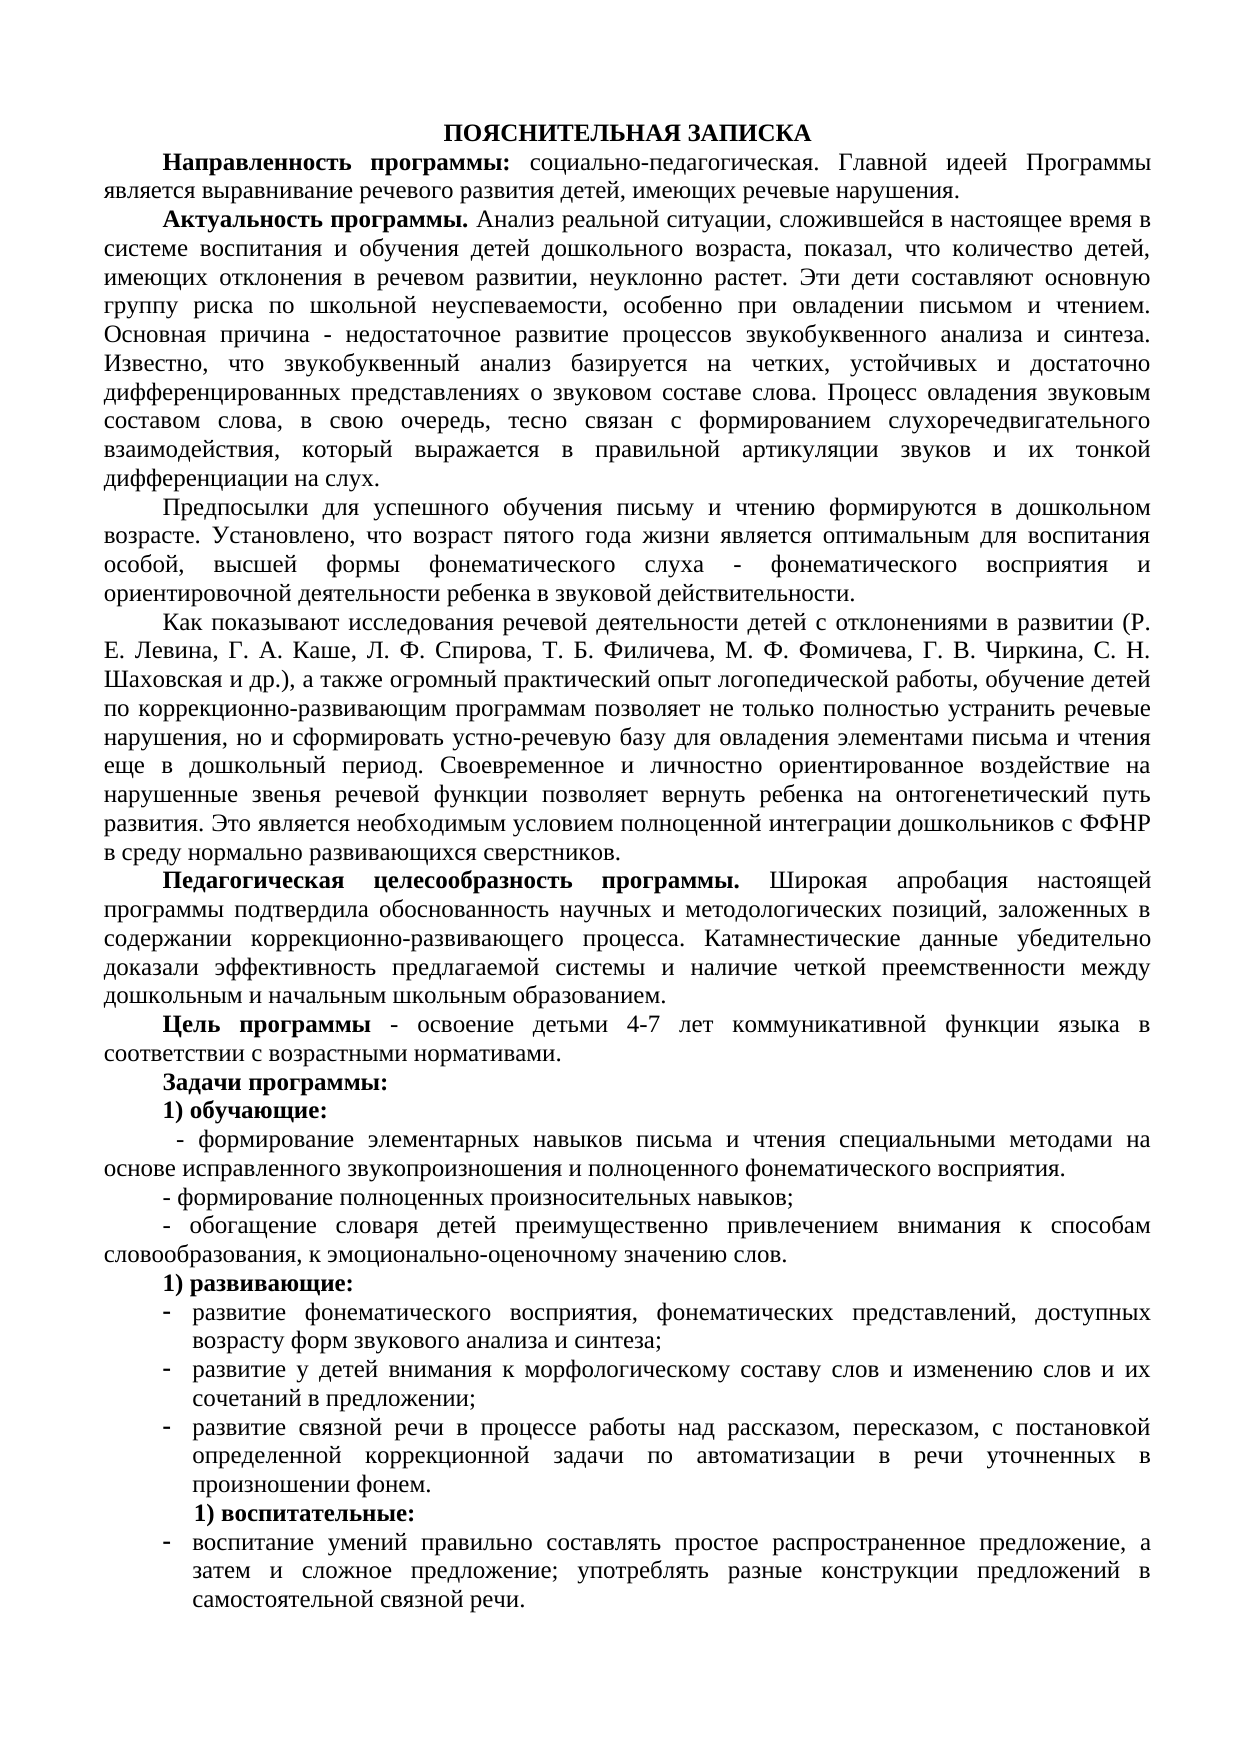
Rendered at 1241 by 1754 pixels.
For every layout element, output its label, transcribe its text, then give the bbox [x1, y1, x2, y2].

text 1) развивающие: [103, 1268, 1152, 1297]
text - формирование элементарных навыков письма и чтения специальными методами на основе исправленного звукопроизношения и полноценного фонематического восприятия. [103, 1124, 1152, 1182]
text - обогащение словаря детей преимущественно привлечением внимания к способам словообразования, к эмоционально-оценочному значению слов. [103, 1211, 1152, 1268]
list развитие связной речи в процессе работы над рассказом, пересказом, с постановкой определенной коррекционной задачи по автоматизации в речи уточненных в произношении фонем. [162, 1412, 1152, 1498]
text Актуальность программы. Анализ реальной ситуации, сложившейся в настоящее время в системе воспитания и обучения детей дошкольного возраста, показал, что количество детей, имеющих отклонения в речевом развитии, неуклонно растет. Эти дети составляют основную группу риска по школьной неуспеваемости, особенно при овладении письмом и чтением. Основная причина - недостаточное развитие процессов звукобуквенного анализа и синтеза. Известно, что звукобуквенный анализ базируется на четких, устойчивых и достаточно дифференцированных представлениях о звуковом составе слова. Процесс овладения звуковым составом слова, в свою очередь, тесно связан с формированием слухоречедвигательного взаимодействия, который выражается в правильной артикуляции звуков и их тонкой дифференциации на слух. [103, 204, 1152, 492]
text Педагогическая целесообразность программы. Широкая апробация настоящей программы подтвердила обоснованность научных и методологических позиций, заложенных в содержании коррекционно-развивающего процесса. Катамнестические данные убедительно доказали эффективность предлагаемой системы и наличие четкой преемственности между дошкольным и начальным школьным образованием. [103, 866, 1152, 1009]
text Направленность программы: социально-педагогическая. Главной идеей Программы является выравнивание речевого развития детей, имеющих речевые нарушения. [103, 147, 1152, 204]
list воспитание умений правильно составлять простое распространенное предложение, а затем и сложное предложение; употреблять разные конструкции предложений в самостоятельной связной речи. [162, 1527, 1152, 1613]
text Как показывают исследования речевой деятельности детей с отклонениями в развитии (Р. Е. Левина, Г. А. Каше, Л. Ф. Спирова, Т. Б. Филичева, М. Ф. Фомичева, Г. В. Чиркина, С. Н. Шаховская и др.), а также огромный практический опыт логопедической работы, обучение детей по коррекционно-развивающим программам позволяет не только полностью устранить речевые нарушения, но и сформировать устно-речевую базу для овладения элементами письма и чтения еще в дошкольный период. Своевременное и личностно ориентированное воздействие на нарушенные звенья речевой функции позволяет вернуть ребенка на онтогенетический путь развития. Это является необходимым условием полноценной интеграции дошкольников с ФФНР в среду нормально развивающихся сверстников. [103, 607, 1152, 866]
list развитие фонематического восприятия, фонематических представлений, доступных возрасту форм звукового анализа и синтеза; [162, 1297, 1152, 1354]
text Цель программы - освоение детьми 4-7 лет коммуникативной функции языка в соответствии с возрастными нормативами. [103, 1009, 1152, 1067]
text 1) воспитательные: [103, 1498, 1152, 1527]
text ПОЯСНИТЕЛЬНАЯ ЗАПИСКА [103, 118, 1152, 147]
text Задачи программы: [103, 1067, 1152, 1096]
text - формирование полноценных произносительных навыков; [103, 1182, 1152, 1211]
text Предпосылки для успешного обучения письму и чтению формируются в дошкольном возрасте. Установлено, что возраст пятого года жизни является оптимальным для воспитания особой, высшей формы фонематического слуха - фонематического восприятия и ориентировочной деятельности ребенка в звуковой действительности. [103, 492, 1152, 607]
text 1) обучающие: [103, 1096, 1152, 1124]
list развитие у детей внимания к морфологическому составу слов и изменению слов и их сочетаний в предложении; [162, 1354, 1152, 1412]
